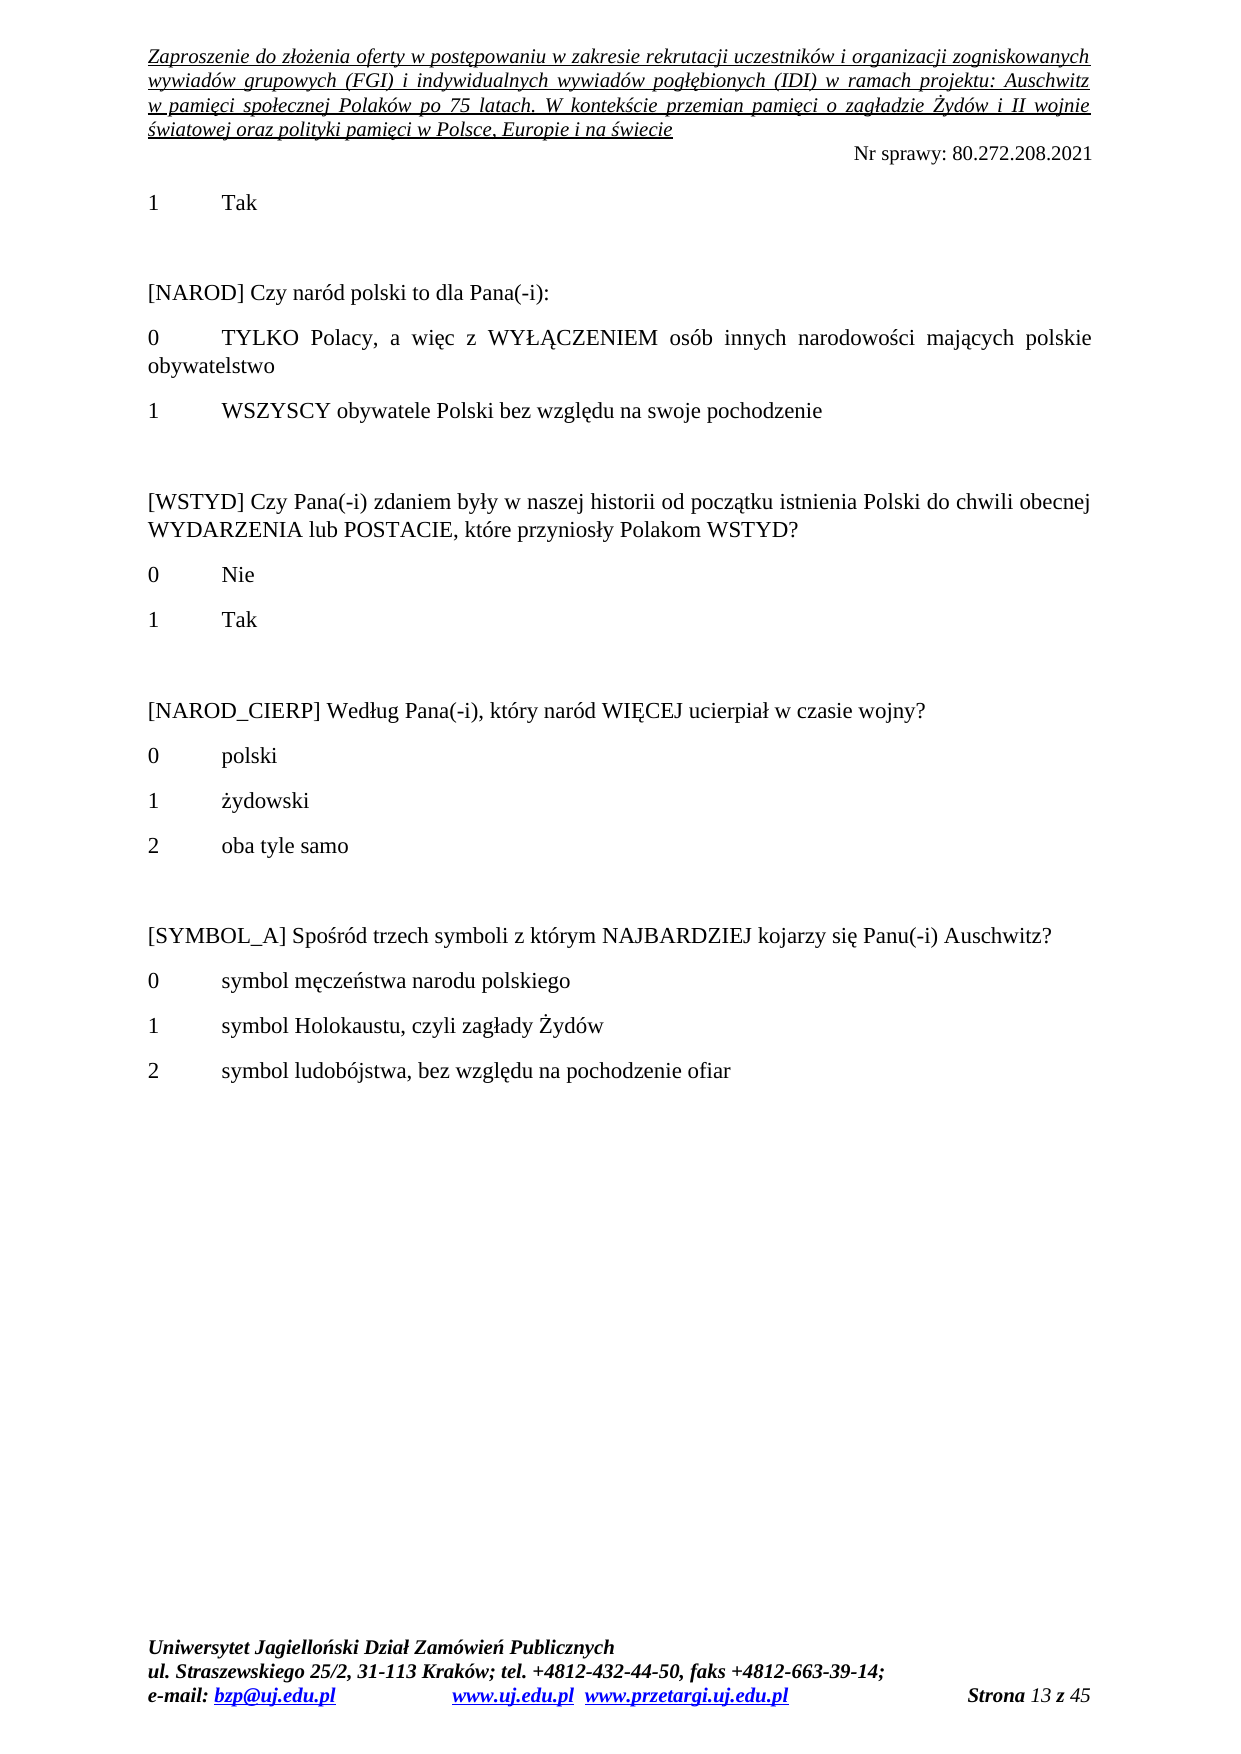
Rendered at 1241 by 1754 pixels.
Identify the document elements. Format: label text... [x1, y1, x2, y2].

list 1 symbol Holokaustu, czyli zagłady Żydów [148, 1012, 1093, 1039]
list [NAROD] Czy naród polski to dla Pana(-i): [148, 279, 1093, 305]
list 2 oba tyle samo [148, 832, 1093, 858]
list 0 polski [148, 742, 1093, 768]
list 0 Nie [148, 561, 1093, 588]
list 0 TYLKO Polacy, a więc z WYŁĄCZENIEM osób innych narodowości mających polskie obywatelstwo [148, 324, 1093, 379]
list 2 symbol ludobójstwa, bez względu na pochodzenie ofiar [148, 1057, 1093, 1084]
list [WSTYD] Czy Pana(-i) zdaniem były w naszej historii od początku istnienia Polski do chwili obecnej WYDARZENIA lub POSTACIE, które przyniosły Polakom WSTYD? [148, 488, 1093, 543]
list 1 żydowski [148, 787, 1093, 813]
list [NAROD_CIERP] Według Pana(-i), który naród WIĘCEJ ucierpiał w czasie wojny? [148, 697, 1093, 723]
list 1 Tak [148, 189, 1093, 215]
list 1 Tak [148, 606, 1093, 633]
list [SYMBOL_A] Spośród trzech symboli z którym NAJBARDZIEJ kojarzy się Panu(-i) Auschwitz? [148, 922, 1093, 948]
list 0 symbol męczeństwa narodu polskiego [148, 967, 1093, 994]
list 1 WSZYSCY obywatele Polski bez względu na swoje pochodzenie [148, 398, 1093, 424]
